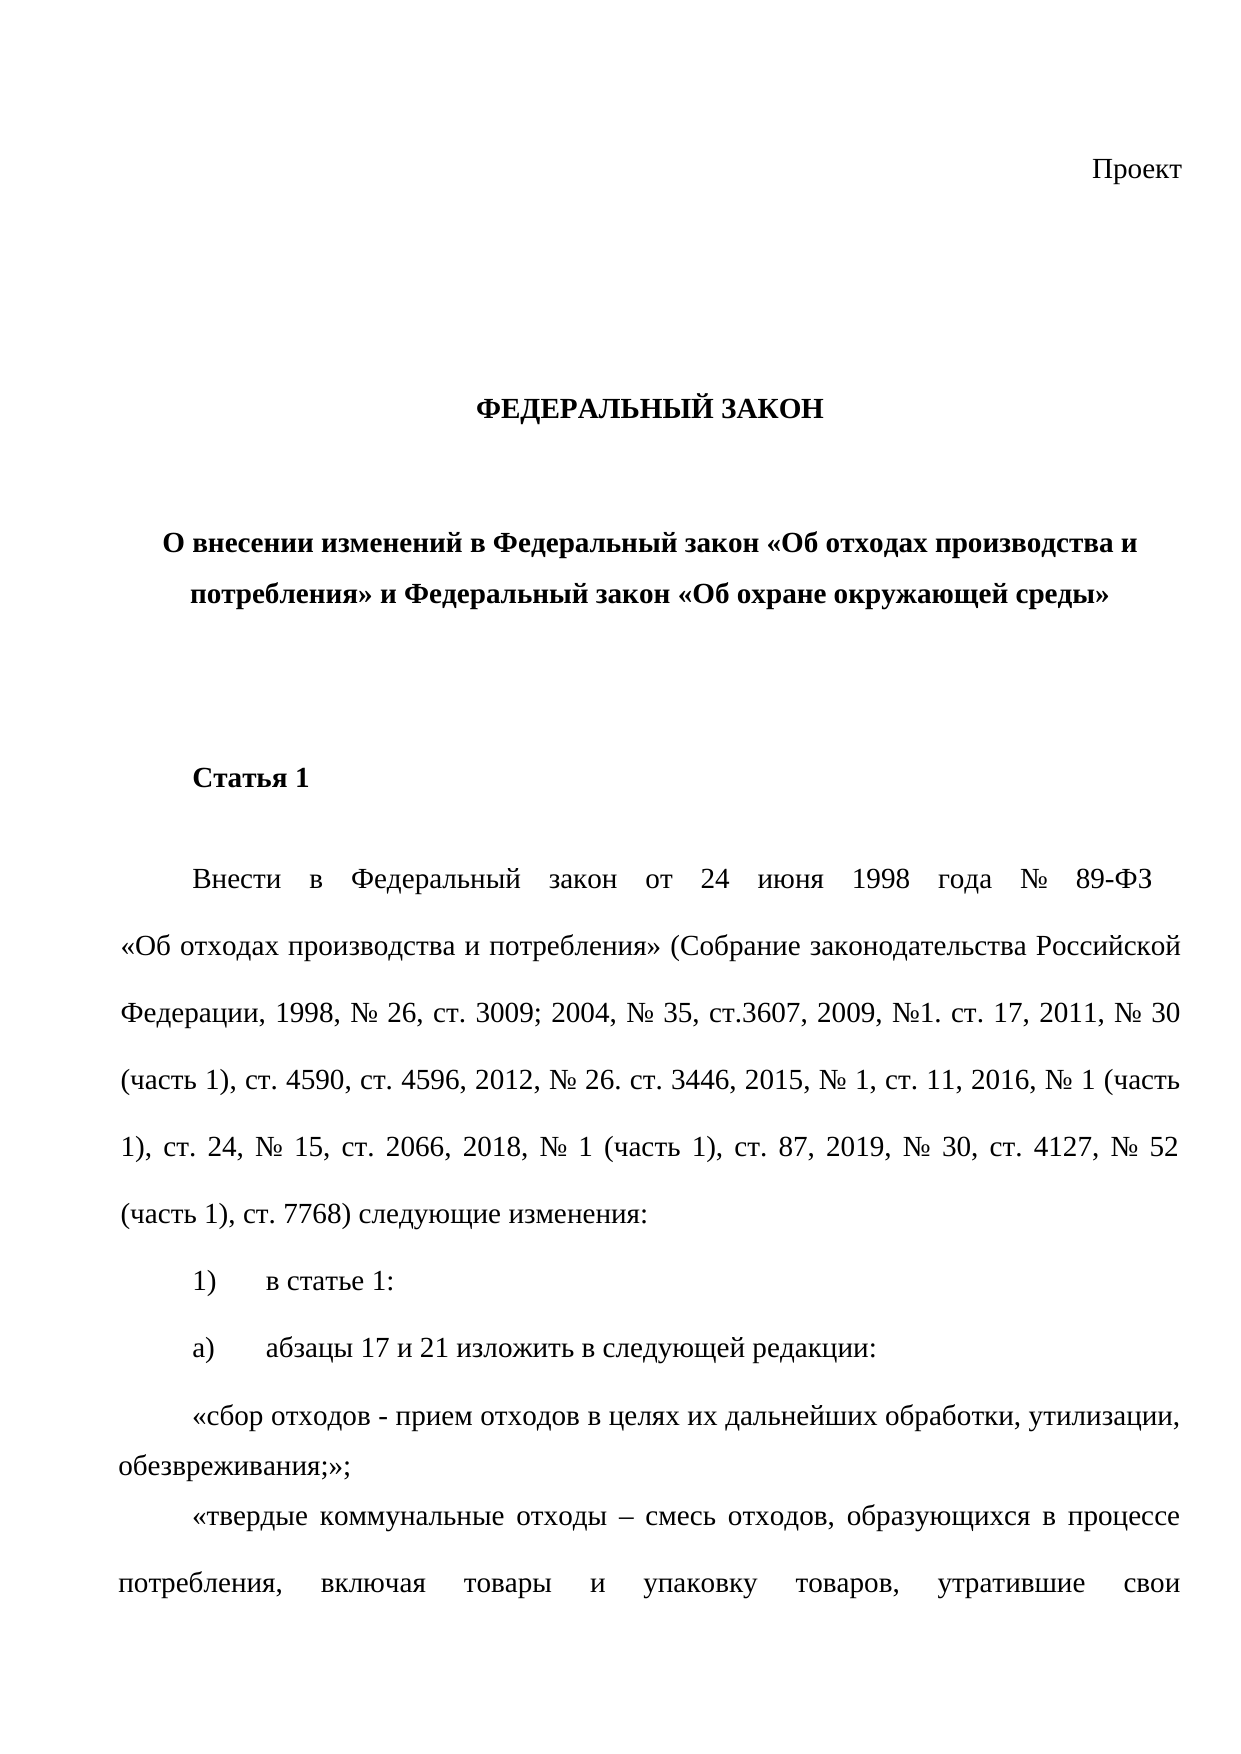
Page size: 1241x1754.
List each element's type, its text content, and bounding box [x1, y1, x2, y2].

text О внесении изменений в Федеральный закон «Об отходах производства и потребления» и Федеральный закон «Об охране окружающей среды» [118, 526, 1182, 609]
text ФЕДЕРАЛЬНЫЙ ЗАКОН [118, 391, 1182, 425]
text «сбор отходов - прием отходов в целях их дальнейших обработки, утилизации, обезвреживания;»; [118, 1398, 1181, 1482]
text Проект [812, 152, 1182, 185]
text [118, 1498, 1181, 1599]
text Внести в Федеральный закон от 24 июня 1998 года № 89-ФЗ «Об отходах производства и потребления» (Собрание законодательства Российской Федерации, 1998, № 26, ст. 3009; 2004, № 35, ст.3607, 2009, №1. ст. 17, 2011, № 30 (часть 1), ст. 4590, ст. 4596, 2012, № 26. ст. 3446, 2015, № 1, ст. 11, 2016, № 1 (часть 1), ст. 24, № 15, ст. 2066, 2018, № 1 (часть 1), ст. 87, 2019, № 30, ст. 4127, № 52 (часть 1), ст. 7768) следующие изменения: [120, 861, 1182, 1230]
text а) абзацы 17 и 21 изложить в следующей редакции: [120, 1331, 1182, 1364]
text 1) в статье 1: [120, 1263, 1182, 1297]
text Статья 1 [118, 760, 1181, 794]
